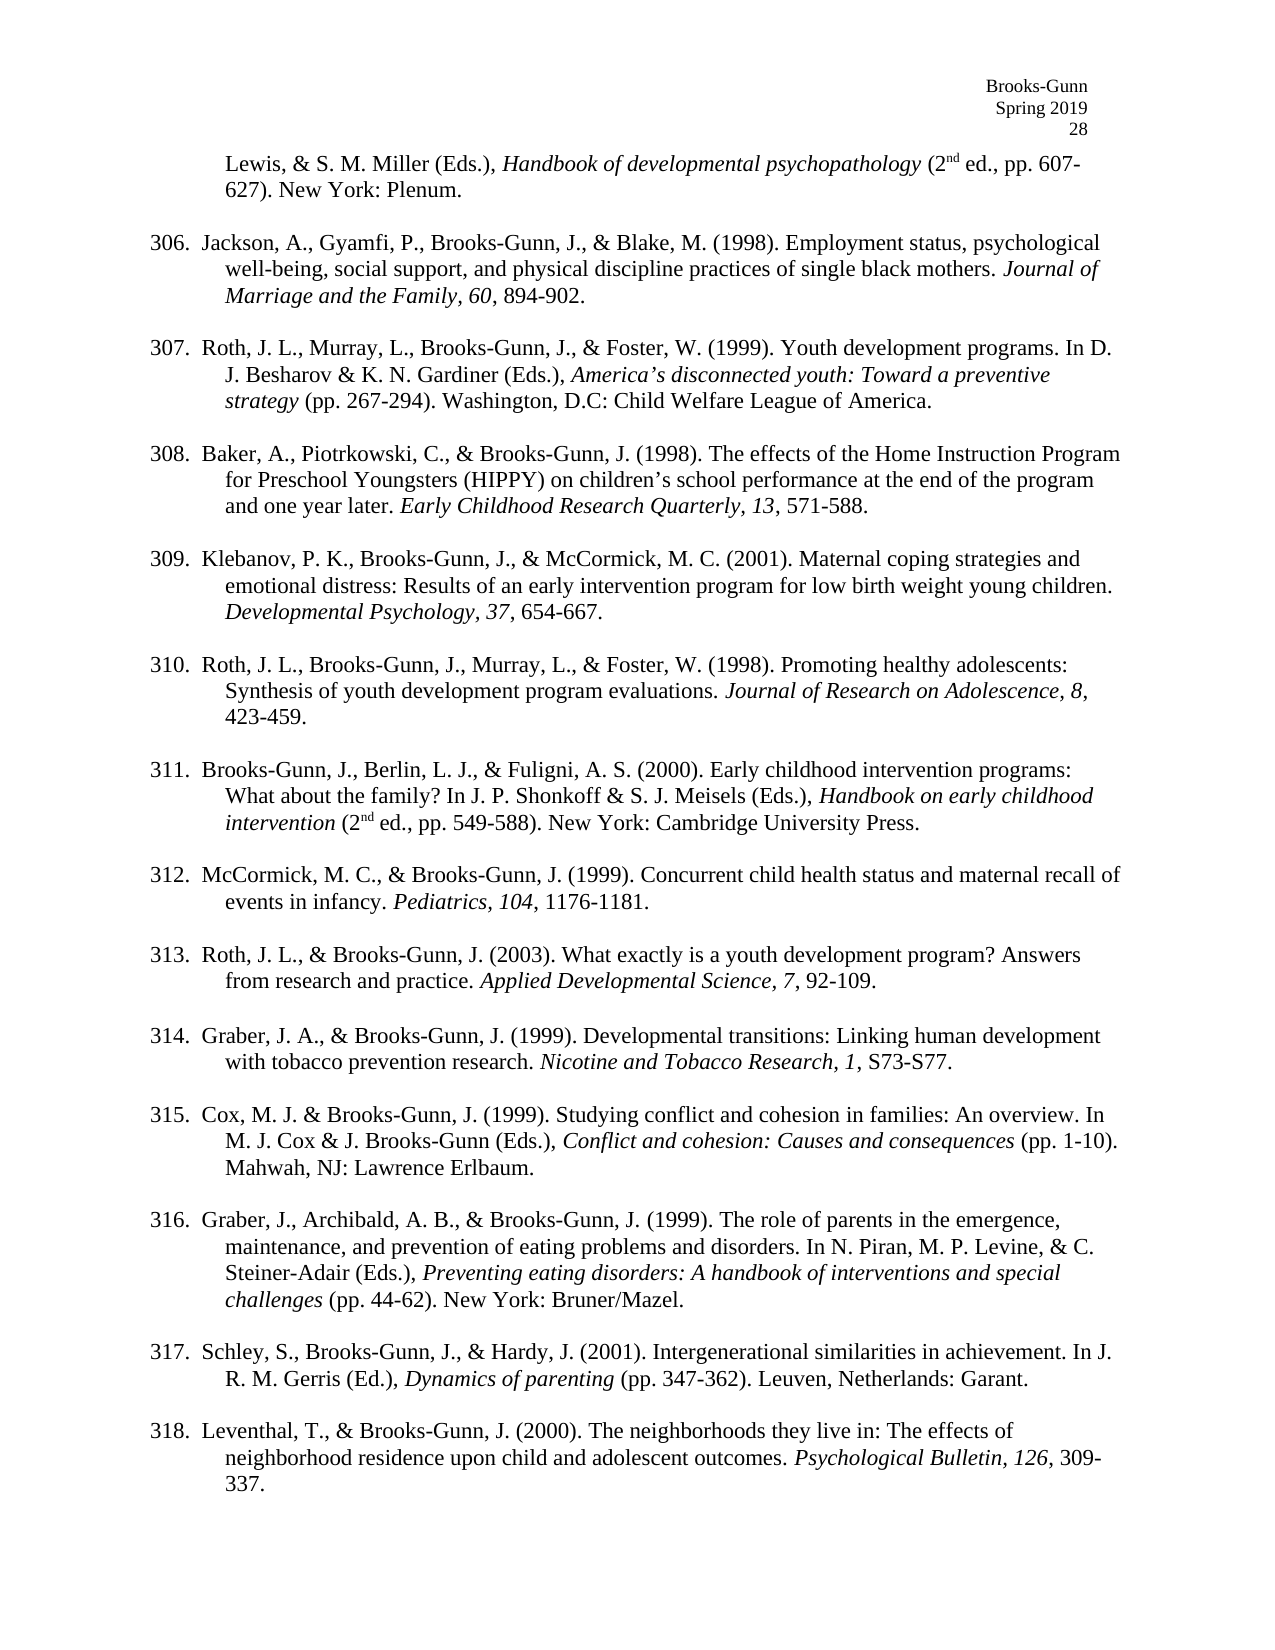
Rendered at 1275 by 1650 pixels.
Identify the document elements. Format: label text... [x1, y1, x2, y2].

text 312. McCormick, M. C., & Brooks-Gunn, J. (1999). Concurrent child health status and maternal recall of events in infancy. Pediatrics, 104, 1176-1181. [150, 862, 1125, 914]
text 307. Roth, J. L., Murray, L., Brooks-Gunn, J., & Foster, W. (1999). Youth development programs. In D. J. Besharov & K. N. Gardiner (Eds.), America’s disconnected youth: Toward a preventive strategy (pp. 267-294). Washington, D.C: Child Welfare League of America. [150, 334, 1125, 413]
text 309. Klebanov, P. K., Brooks-Gunn, J., & McCormick, M. C. (2001). Maternal coping strategies and emotional distress: Results of an early intervention program for low birth weight young children. Developmental Psychology, 37, 654-667. [150, 545, 1125, 624]
text 313. Roth, J. L., & Brooks-Gunn, J. (2003). What exactly is a youth development program? Answers from research and practice. Applied Developmental Science, 7, 92-109. [150, 941, 1125, 993]
text 314. Graber, J. A., & Brooks-Gunn, J. (1999). Developmental transitions: Linking human development with tobacco prevention research. Nicotine and Tobacco Research, 1, S73-S77. [150, 1022, 1125, 1075]
text 315. Cox, M. J. & Brooks-Gunn, J. (1999). Studying conflict and cohesion in families: An overview. In M. J. Cox & J. Brooks-Gunn (Eds.), Conflict and cohesion: Causes and consequences (pp. 1-10). Mahwah, NJ: Lawrence Erlbaum. [150, 1101, 1125, 1180]
text 316. Graber, J., Archibald, A. B., & Brooks-Gunn, J. (1999). The role of parents in the emergence, maintenance, and prevention of eating problems and disorders. In N. Piran, M. P. Levine, & C. Steiner-Adair (Eds.), Preventing eating disorders: A handbook of interventions and special challenges (pp. 44-62). New York: Bruner/Mazel. [150, 1207, 1125, 1312]
text 318. Leventhal, T., & Brooks-Gunn, J. (2000). The neighborhoods they live in: The effects of neighborhood residence upon child and adolescent outcomes. Psychological Bulletin, 126, 309-337. [150, 1417, 1125, 1496]
text 310. Roth, J. L., Brooks-Gunn, J., Murray, L., & Foster, W. (1998). Promoting healthy adolescents: Synthesis of youth development program evaluations. Journal of Research on Adolescence, 8, 423-459. [150, 651, 1125, 730]
text 308. Baker, A., Piotrkowski, C., & Brooks-Gunn, J. (1998). The effects of the Home Instruction Program for Preschool Youngsters (HIPPY) on children’s school performance at the end of the program and one year later. Early Childhood Research Quarterly, 13, 571-588. [150, 440, 1125, 519]
text 306. Jackson, A., Gyamfi, P., Brooks-Gunn, J., & Blake, M. (1998). Employment status, psychological well-being, social support, and physical discipline practices of single black mothers. Journal of Marriage and the Family, 60, 894-902. [150, 229, 1125, 308]
text 311. Brooks-Gunn, J., Berlin, L. J., & Fuligni, A. S. (2000). Early childhood intervention programs: What about the family? In J. P. Shonkoff & S. J. Meisels (Eds.), Handbook on early childhood intervention (2nd ed., pp. 549-588). New York: Cambridge University Press. [150, 756, 1125, 835]
text 317. Schley, S., Brooks-Gunn, J., & Hardy, J. (2001). Intergenerational similarities in achievement. In J. R. M. Gerris (Ed.), Dynamics of parenting (pp. 347-362). Leuven, Netherlands: Garant. [150, 1338, 1125, 1391]
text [150, 150, 1125, 203]
